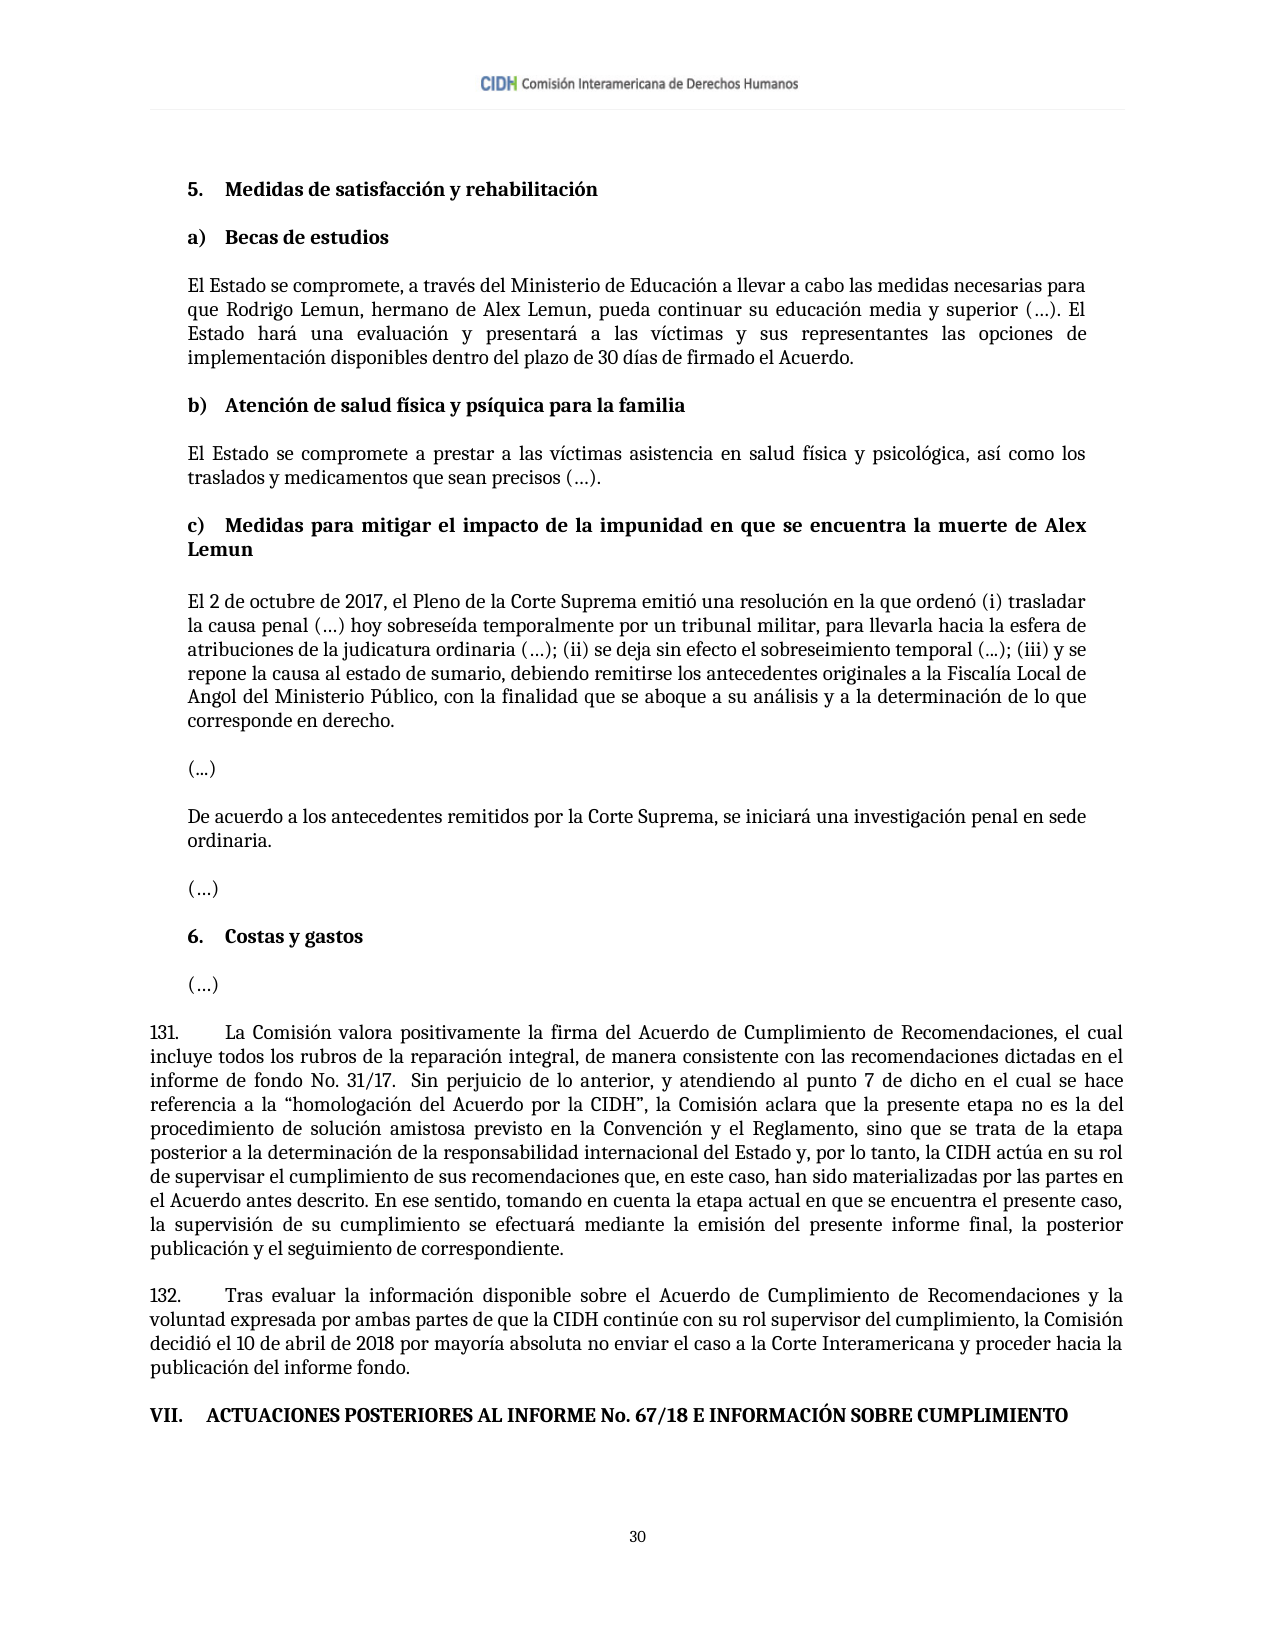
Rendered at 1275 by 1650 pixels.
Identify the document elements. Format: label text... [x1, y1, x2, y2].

list Medidas para mitigar el impacto de la impunidad en que se encuentra la muerte de Alex Lemun [187, 513, 1087, 561]
list Tras evaluar la información disponible sobre el Acuerdo de Cumplimiento de Recomendaciones y la voluntad expresada por ambas partes de que la CIDH continúe con su rol supervisor del cumplimiento, la Comisión decidió el 10 de abril de 2018 por mayoría absoluta no enviar el caso a la Corte Interamericana y proceder hacia la publicación del informe fondo. [150, 1284, 1125, 1380]
text El 2 de octubre de 2017, el Pleno de la Corte Suprema emitió una resolución en la que ordenó (i) trasladar la causa penal (…) hoy sobreseída temporalmente por un tribunal militar, para llevarla hacia la esfera de atribuciones de la judicatura ordinaria (…); (ii) se deja sin efecto el sobreseimiento temporal (...); (iii) y se repone la causa al estado de sumario, debiendo remitirse los antecedentes originales a la Fiscalía Local de Angol del Ministerio Público, con la finalidad que se aboque a su análisis y a la determinación de lo que corresponde en derecho. [187, 589, 1087, 733]
list Medidas de satisfacción y rehabilitación [187, 178, 1087, 202]
subtitle ACTUACIONES POSTERIORES AL INFORME No. 67/18 E INFORMACIÓN SOBRE CUMPLIMIENTO [150, 1404, 1125, 1428]
text (...) [187, 757, 1087, 781]
text El Estado se compromete a prestar a las víctimas asistencia en salud física y psicológica, así como los traslados y medicamentos que sean precisos (…). [187, 442, 1087, 489]
text (…) [187, 877, 1087, 901]
picture [475, 75, 800, 93]
list Atención de salud física y psíquica para la familia [187, 394, 1087, 418]
text (…) [187, 973, 1050, 997]
text El Estado se compromete, a través del Ministerio de Educación a llevar a cabo las medidas necesarias para que Rodrigo Lemun, hermano de Alex Lemun, pueda continuar su educación media y superior (…). El Estado hará una evaluación y presentará a las víctimas y sus representantes las opciones de implementación disponibles dentro del plazo de 30 días de firmado el Acuerdo. [187, 274, 1087, 370]
list Costas y gastos [187, 925, 1087, 949]
list Becas de estudios [187, 226, 1087, 250]
text De acuerdo a los antecedentes remitidos por la Corte Suprema, se iniciará una investigación penal en sede ordinaria. [187, 805, 1087, 853]
list La Comisión valora positivamente la firma del Acuerdo de Cumplimiento de Recomendaciones, el cual incluye todos los rubros de la reparación integral, de manera consistente con las recomendaciones dictadas en el informe de fondo No. 31/17. Sin perjuicio de lo anterior, y atendiendo al punto 7 de dicho en el cual se hace referencia a la “homologación del Acuerdo por la CIDH”, la Comisión aclara que la presente etapa no es la del procedimiento de solución amistosa previsto en la Convención y el Reglamento, sino que se trata de la etapa posterior a la determinación de la responsabilidad internacional del Estado y, por lo tanto, la CIDH actúa en su rol de supervisar el cumplimiento de sus recomendaciones que, en este caso, han sido materializadas por las partes en el Acuerdo antes descrito. En ese sentido, tomando en cuenta la etapa actual en que se encuentra el presente caso, la supervisión de su cumplimiento se efectuará mediante la emisión del presente informe final, la posterior publicación y el seguimiento de correspondiente. [150, 1021, 1125, 1260]
